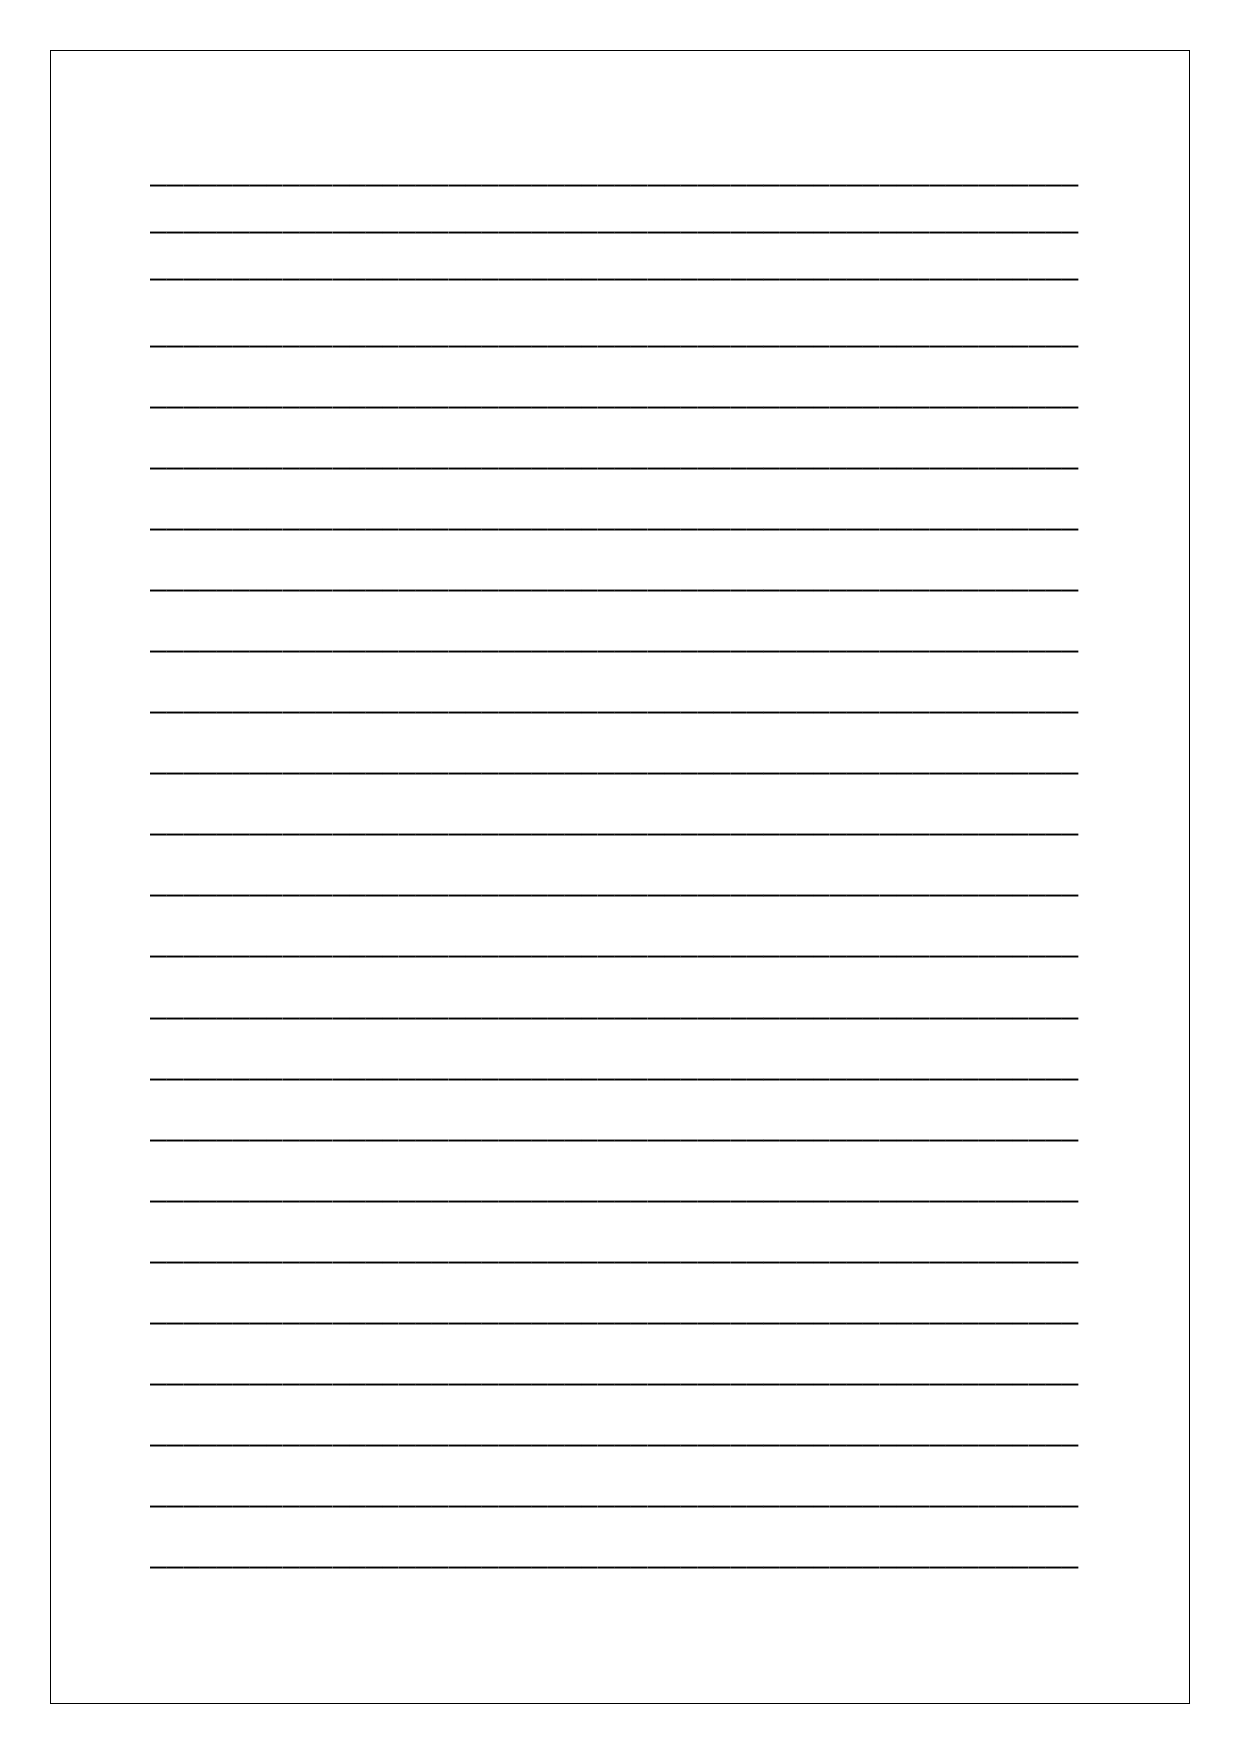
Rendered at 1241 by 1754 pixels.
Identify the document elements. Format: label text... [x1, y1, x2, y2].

text ________________________________________________________________________________________________________________________________________________________________________________________________________________________________________________________________________________________________________________________________________________ [150, 861, 1090, 1206]
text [150, 1410, 1090, 1573]
